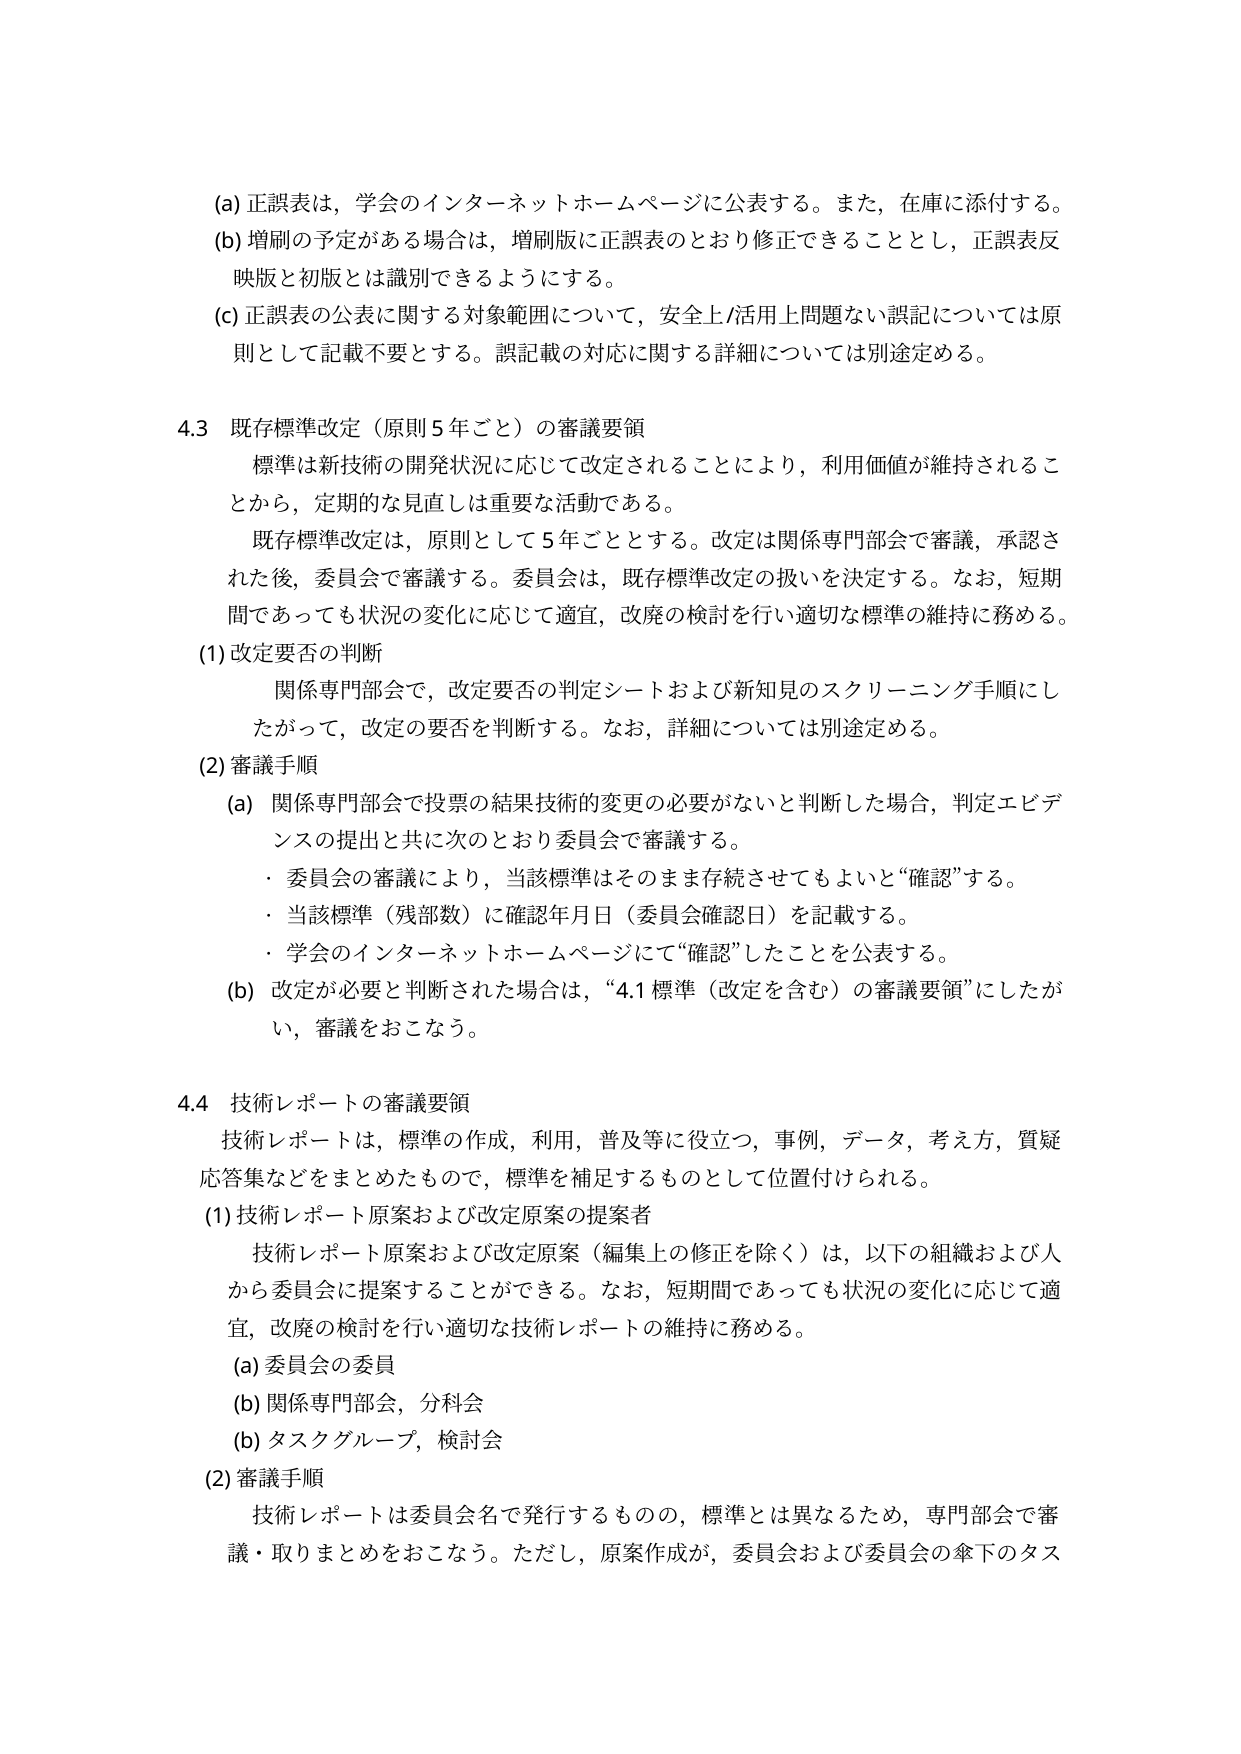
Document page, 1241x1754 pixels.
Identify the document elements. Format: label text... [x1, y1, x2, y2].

text (2) 審議手順 [205, 1458, 1063, 1496]
text 標準は新技術の開発状況に応じて改定されることにより，利用価値が維持されることから，定期的な見直しは重要な活動である。 [227, 446, 1063, 521]
text (b) 関係専門部会，分科会 [233, 1383, 1063, 1421]
list 当該標準（残部数）に確認年月日（委員会確認日）を記載する。 [265, 896, 1063, 933]
text (a) 正誤表は，学会のインターネットホームページに公表する。また，在庫に添付する。 [214, 183, 1063, 221]
text 4.3 既存標準改定（原則5年ごと）の審議要領 [177, 408, 1063, 446]
text (2) 審議手順 [177, 746, 1063, 783]
list 関係専門部会で投票の結果技術的変更の必要がないと判断した場合，判定エビデンスの提出と共に次のとおり委員会で審議する。 [227, 783, 1063, 858]
list 学会のインターネットホームページにて“確認”したことを公表する。 [265, 933, 1063, 971]
text 技術レポート原案および改定原案（編集上の修正を除く）は，以下の組織および人から委員会に提案することができる。なお，短期間であっても状況の変化に応じて適宜，改廃の検討を行い適切な技術レポートの維持に務める。 [227, 1233, 1063, 1346]
list 委員会の審議により，当該標準はそのまま存続させてもよいと“確認”する。 [265, 858, 1063, 896]
text (a) 委員会の委員 [233, 1346, 1063, 1383]
text 既存標準改定は，原則として5年ごととする。改定は関係専門部会で審議，承認された後，委員会で審議する。委員会は，既存標準改定の扱いを決定する。なお，短期間であっても状況の変化に応じて適宜，改廃の検討を行い適切な標準の維持に務める。 [227, 521, 1063, 633]
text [227, 1496, 1063, 1571]
text 4.4 技術レポートの審議要領 [177, 1083, 1063, 1121]
text (c) 正誤表の公表に関する対象範囲について，安全上/活用上問題ない誤記については原則として記載不要とする。誤記載の対応に関する詳細については別途定める。 [214, 296, 1063, 371]
list 関係専門部会で，改定要否の判定シートおよび新知見のスクリーニング手順にしたがって，改定の要否を判断する。なお，詳細については別途定める。 [252, 671, 1063, 746]
text 技術レポートは，標準の作成，利用，普及等に役立つ，事例，データ，考え方，質疑応答集などをまとめたもので，標準を補足するものとして位置付けられる。 [199, 1121, 1063, 1196]
list 改定が必要と判断された場合は，“4.1標準（改定を含む）の審議要領”にしたがい，審議をおこなう。 [227, 971, 1063, 1046]
text (b) 増刷の予定がある場合は，増刷版に正誤表のとおり修正できることとし，正誤表反映版と初版とは識別できるようにする。 [214, 221, 1063, 296]
text (1) 改定要否の判断 [177, 633, 1063, 671]
text (b) タスクグループ，検討会 [233, 1421, 1063, 1458]
text (1) 技術レポート原案および改定原案の提案者 [205, 1196, 1063, 1233]
